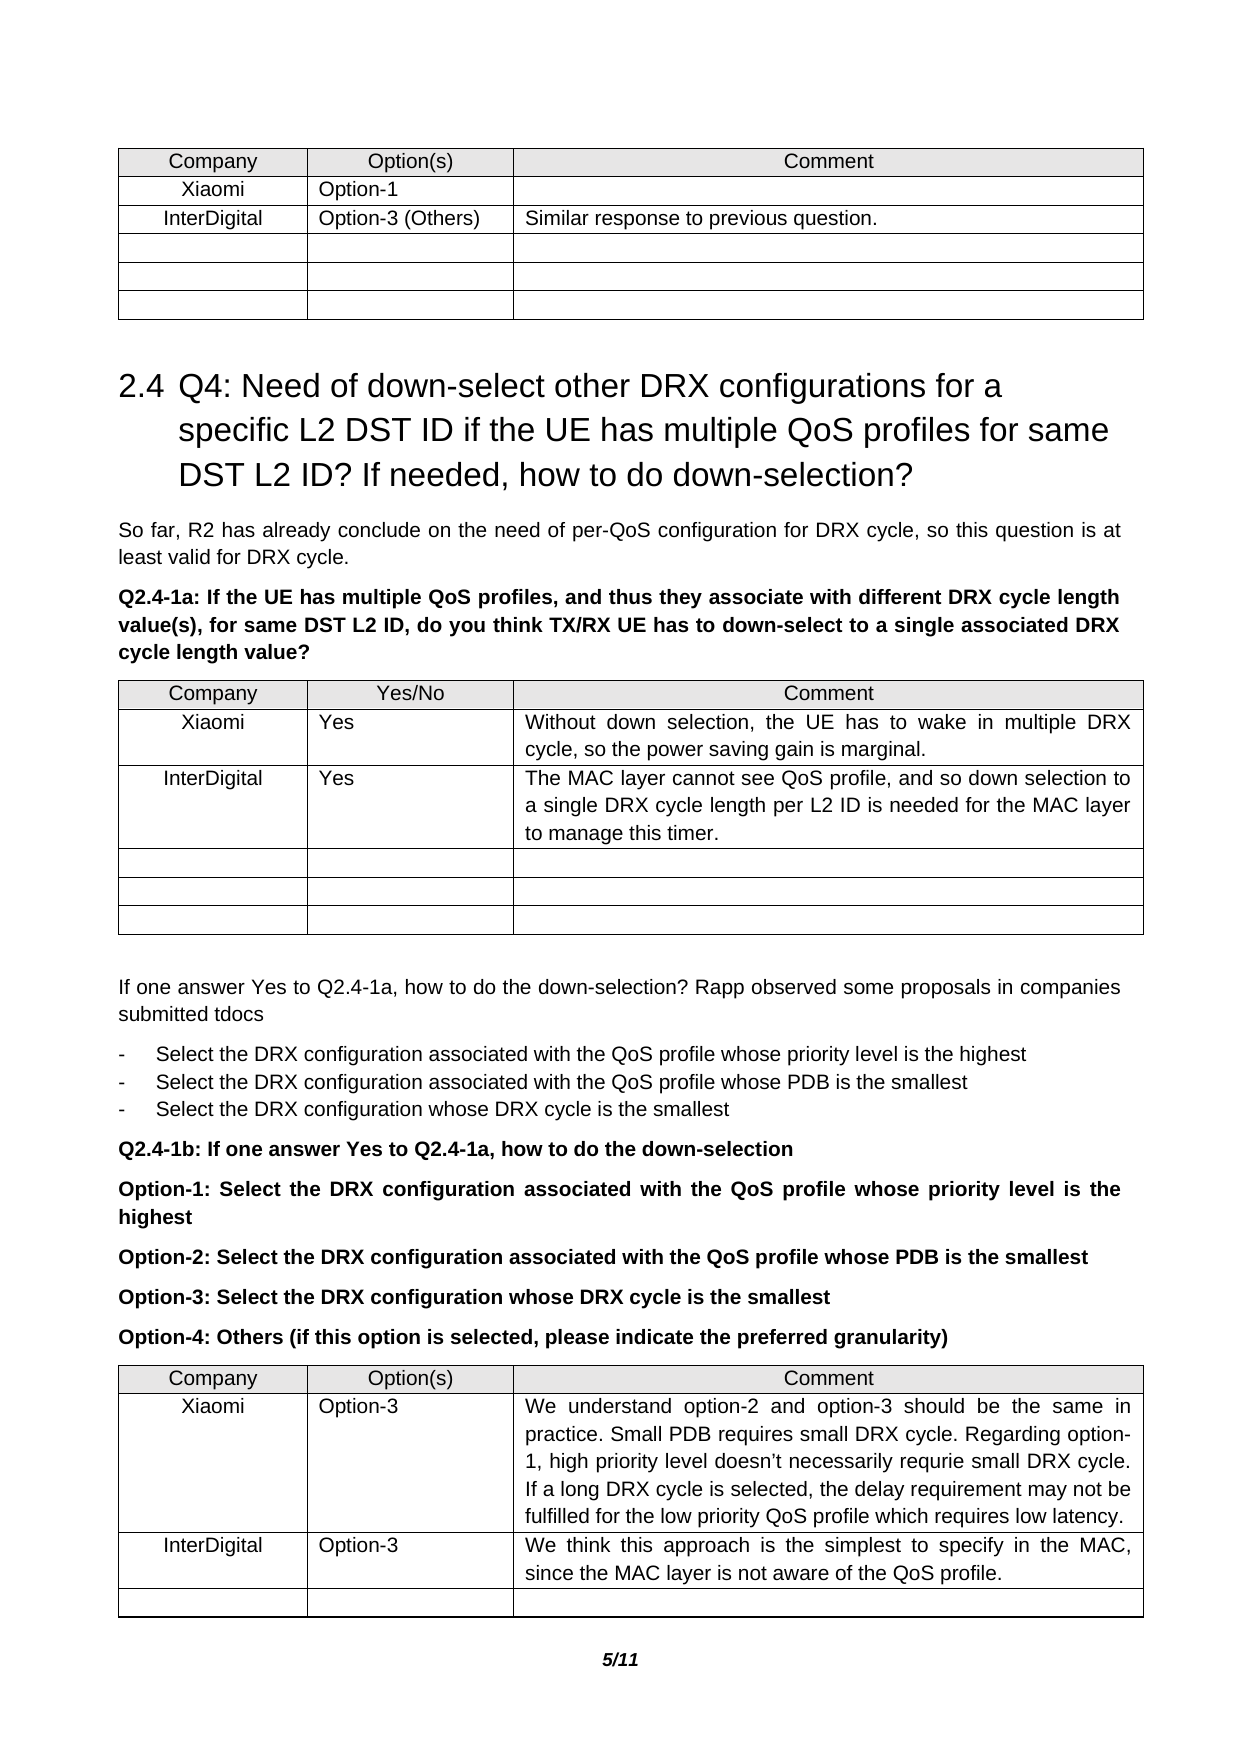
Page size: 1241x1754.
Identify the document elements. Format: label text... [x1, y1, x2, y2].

table_cell [514, 263, 1143, 290]
table_cell [308, 878, 513, 905]
table_cell [308, 263, 513, 290]
table_cell We understand option-2 and option-3 should be the same in practice. Small PDB requires small DRX cycle. Regarding option-1, high priority level doesn’t necessarily requrie small DRX cycle. If a long DRX cycle is selected, the delay requirement may not be fulfilled for the low priority QoS profile which requires low latency. [514, 1394, 1143, 1532]
table_cell We think this approach is the simplest to specify in the MAC, since the MAC layer is not aware of the QoS profile. [514, 1533, 1143, 1588]
table_header Yes/No [308, 681, 513, 708]
table_cell Without down selection, the UE has to wake in multiple DRX cycle, so the power saving gain is marginal. [514, 710, 1143, 764]
table_cell [119, 906, 307, 934]
table_cell Option-3 [308, 1533, 513, 1588]
table_cell Similar response to previous question. [514, 206, 1143, 233]
table_cell [514, 234, 1143, 262]
table_cell The MAC layer cannot see QoS profile, and so down selection to a single DRX cycle length per L2 ID is needed for the MAC layer to manage this timer. [514, 766, 1143, 848]
table_cell [119, 878, 307, 905]
table_cell Xiaomi [119, 177, 307, 205]
table_header Option(s) [308, 149, 513, 176]
table_header Comment [514, 149, 1143, 176]
table_cell [119, 1589, 307, 1616]
table_cell Xiaomi [119, 1394, 307, 1532]
subtitle Q4: Need of down-select other DRX configurations for a specific L2 DST ID if the UE has multiple QoS profiles for same DST L2 ID? If needed, how to do down-selection? [118, 366, 1122, 493]
table_cell [308, 906, 513, 934]
table_cell [308, 849, 513, 877]
text Q2.4-1b: If one answer Yes to Q2.4-1a, how to do the down-selection [118, 1137, 1122, 1161]
table_header Company [119, 681, 307, 708]
table_cell [308, 234, 513, 262]
table_cell Option-1 [308, 177, 513, 205]
table_cell [119, 849, 307, 877]
text If one answer Yes to Q2.4-1a, how to do the down-selection? Rapp observed some proposals in companies submitted tdocs [118, 975, 1122, 1026]
table_cell [514, 906, 1143, 934]
table_cell [514, 878, 1143, 905]
table_cell InterDigital [119, 766, 307, 848]
table_header Company [119, 1366, 307, 1393]
table_cell Option-3 (Others) [308, 206, 513, 233]
list Select the DRX configuration whose DRX cycle is the smallest [118, 1097, 1122, 1121]
list Select the DRX configuration associated with the QoS profile whose PDB is the smallest [118, 1070, 1122, 1094]
list Select the DRX configuration associated with the QoS profile whose priority level is the highest [118, 1042, 1122, 1066]
table_cell [119, 234, 307, 262]
table_cell InterDigital [119, 1533, 307, 1588]
table_header Comment [514, 1366, 1143, 1393]
table_header Comment [514, 681, 1143, 708]
table_cell Yes [308, 710, 513, 764]
text Q2.4-1a: If the UE has multiple QoS profiles, and thus they associate with different DRX cycle length value(s), for same DST L2 ID, do you think TX/RX UE has to down-select to a single associated DRX cycle length value? [118, 585, 1122, 664]
text Option-3: Select the DRX configuration whose DRX cycle is the smallest [118, 1285, 1122, 1309]
table_header Company [119, 149, 307, 176]
table_cell Yes [308, 766, 513, 848]
table_cell [308, 1589, 513, 1616]
table_cell InterDigital [119, 206, 307, 233]
table_cell Option-3 [308, 1394, 513, 1532]
table_cell [514, 1589, 1143, 1616]
table_cell [514, 177, 1143, 205]
text Option-2: Select the DRX configuration associated with the QoS profile whose PDB is the smallest [118, 1245, 1122, 1269]
table_cell [514, 849, 1143, 877]
table_cell [119, 291, 307, 319]
table_cell [308, 291, 513, 319]
text Option-1: Select the DRX configuration associated with the QoS profile whose priority level is the highest [118, 1177, 1122, 1229]
table_cell [514, 291, 1143, 319]
table_header Option(s) [308, 1366, 513, 1393]
text So far, R2 has already conclude on the need of per-QoS configuration for DRX cycle, so this question is at least valid for DRX cycle. [118, 517, 1122, 569]
text Option-4: Others (if this option is selected, please indicate the preferred granularity) [118, 1325, 1122, 1349]
table_cell [119, 263, 307, 290]
table_cell Xiaomi [119, 710, 307, 764]
